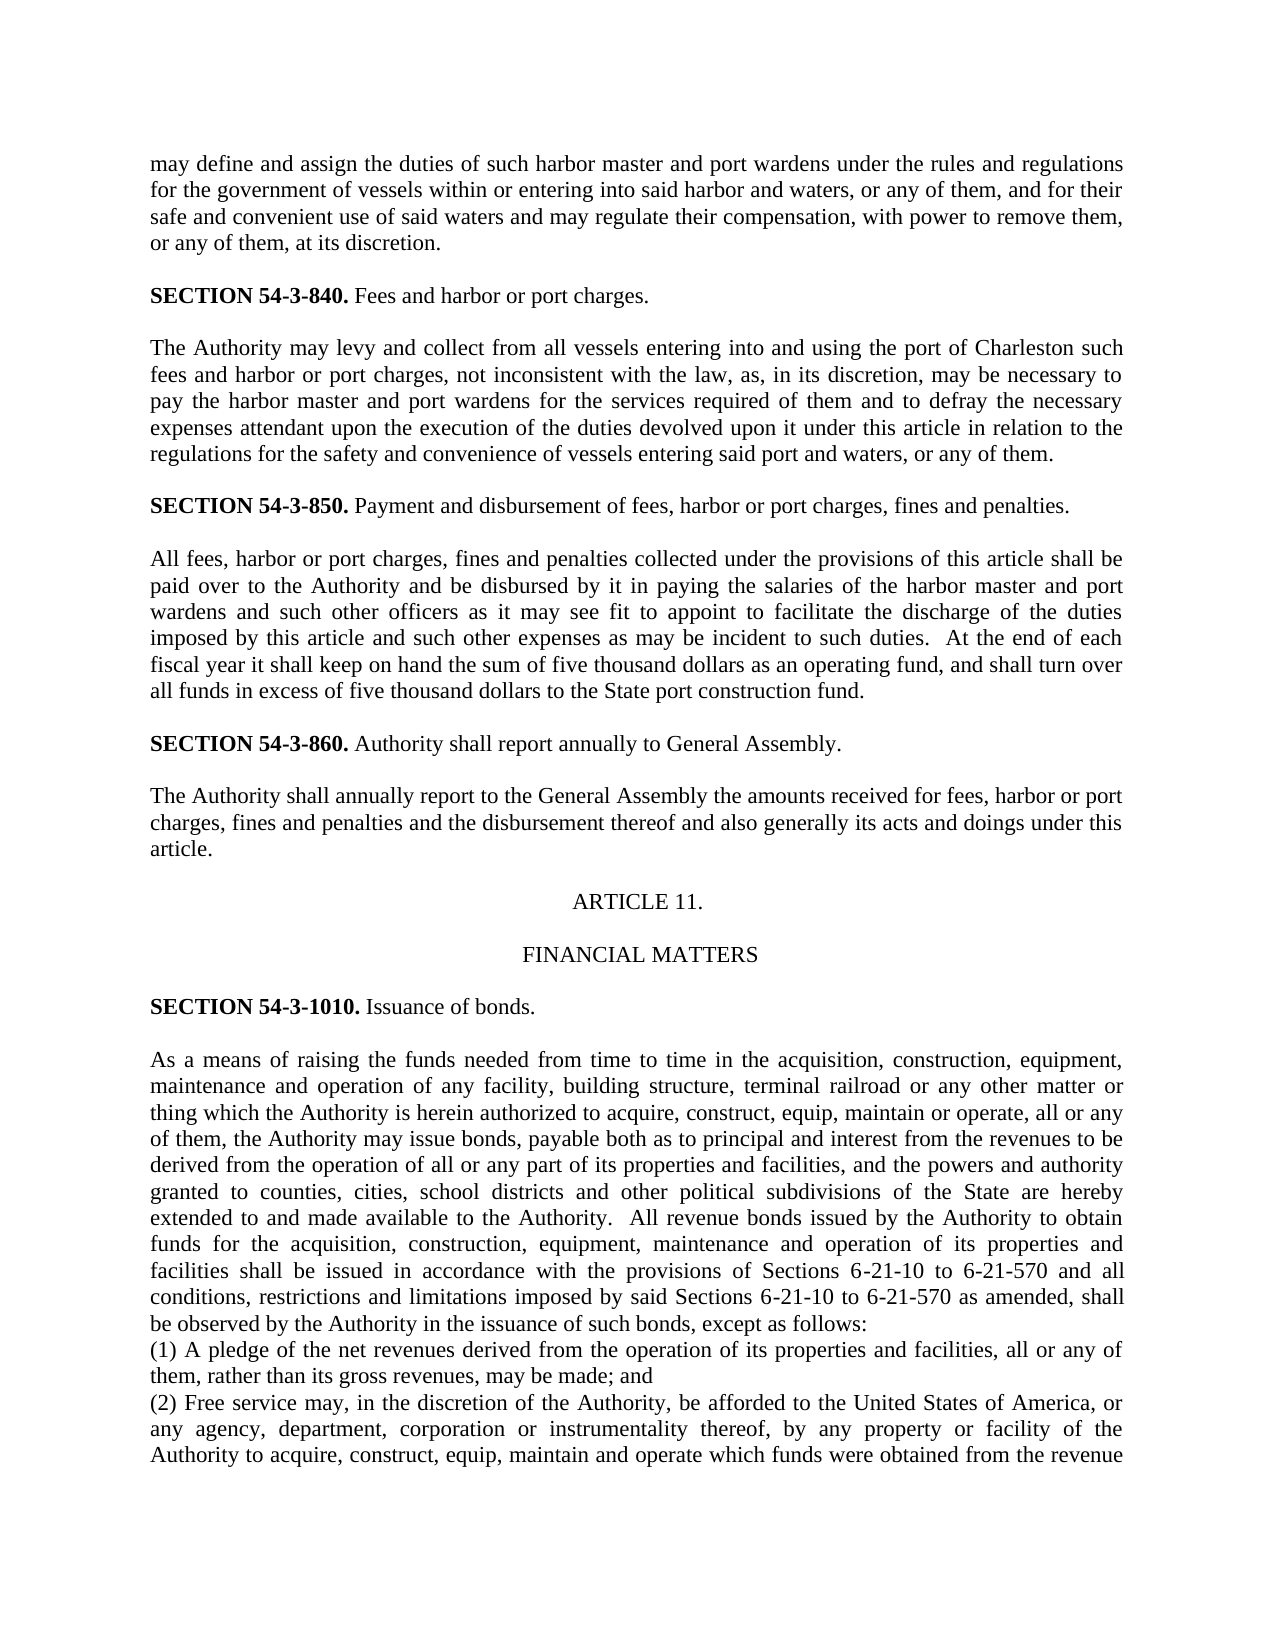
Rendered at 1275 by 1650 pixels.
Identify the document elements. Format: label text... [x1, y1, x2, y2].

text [150, 1389, 1125, 1468]
text All fees, harbor or port charges, fines and penalties collected under the provisions of this article shall be paid over to the Authority and be disbursed by it in paying the salaries of the harbor master and port wardens and such other officers as it may see fit to appoint to facilitate the discharge of the duties imposed by this article and such other expenses as may be incident to such duties. At the end of each fiscal year it shall keep on hand the sum of five thousand dollars as an operating fund, and shall turn over all funds in excess of five thousand dollars to the State port construction fund. [150, 545, 1125, 703]
text FINANCIAL MATTERS [150, 941, 1125, 967]
text SECTION 54-3-1010. Issuance of bonds. [150, 993, 1125, 1020]
text As a means of raising the funds needed from time to time in the acquisition, construction, equipment, maintenance and operation of any facility, building structure, terminal railroad or any other matter or thing which the Authority is herein authorized to acquire, construct, equip, maintain or operate, all or any of them, the Authority may issue bonds, payable both as to principal and interest from the revenues to be derived from the operation of all or any part of its properties and facilities, and the powers and authority granted to counties, cities, school districts and other political subdivisions of the State are hereby extended to and made available to the Authority. All revenue bonds issued by the Authority to obtain funds for the acquisition, construction, equipment, maintenance and operation of its properties and facilities shall be issued in accordance with the provisions of Sections 6-21-10 to 6-21-570 and all conditions, restrictions and limitations imposed by said Sections 6-21-10 to 6-21-570 as amended, shall be observed by the Authority in the issuance of such bonds, except as follows: [150, 1046, 1125, 1336]
text The Authority shall annually report to the General Assembly the amounts received for fees, harbor or port charges, fines and penalties and the disbursement thereof and also generally its acts and doings under this article. [150, 782, 1125, 862]
text SECTION 54-3-850. Payment and disbursement of fees, harbor or port charges, fines and penalties. [150, 493, 1125, 519]
text ARTICLE 11. [150, 888, 1125, 914]
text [150, 150, 1125, 255]
text (1) A pledge of the net revenues derived from the operation of its properties and facilities, all or any of them, rather than its gross revenues, may be made; and [150, 1336, 1125, 1389]
text SECTION 54-3-860. Authority shall report annually to General Assembly. [150, 730, 1125, 756]
text The Authority may levy and collect from all vessels entering into and using the port of Charleston such fees and harbor or port charges, not inconsistent with the law, as, in its discretion, may be necessary to pay the harbor master and port wardens for the services required of them and to defray the necessary expenses attendant upon the execution of the duties devolved upon it under this article in relation to the regulations for the safety and convenience of vessels entering said port and waters, or any of them. [150, 334, 1125, 466]
text SECTION 54-3-840. Fees and harbor or port charges. [150, 282, 1125, 308]
